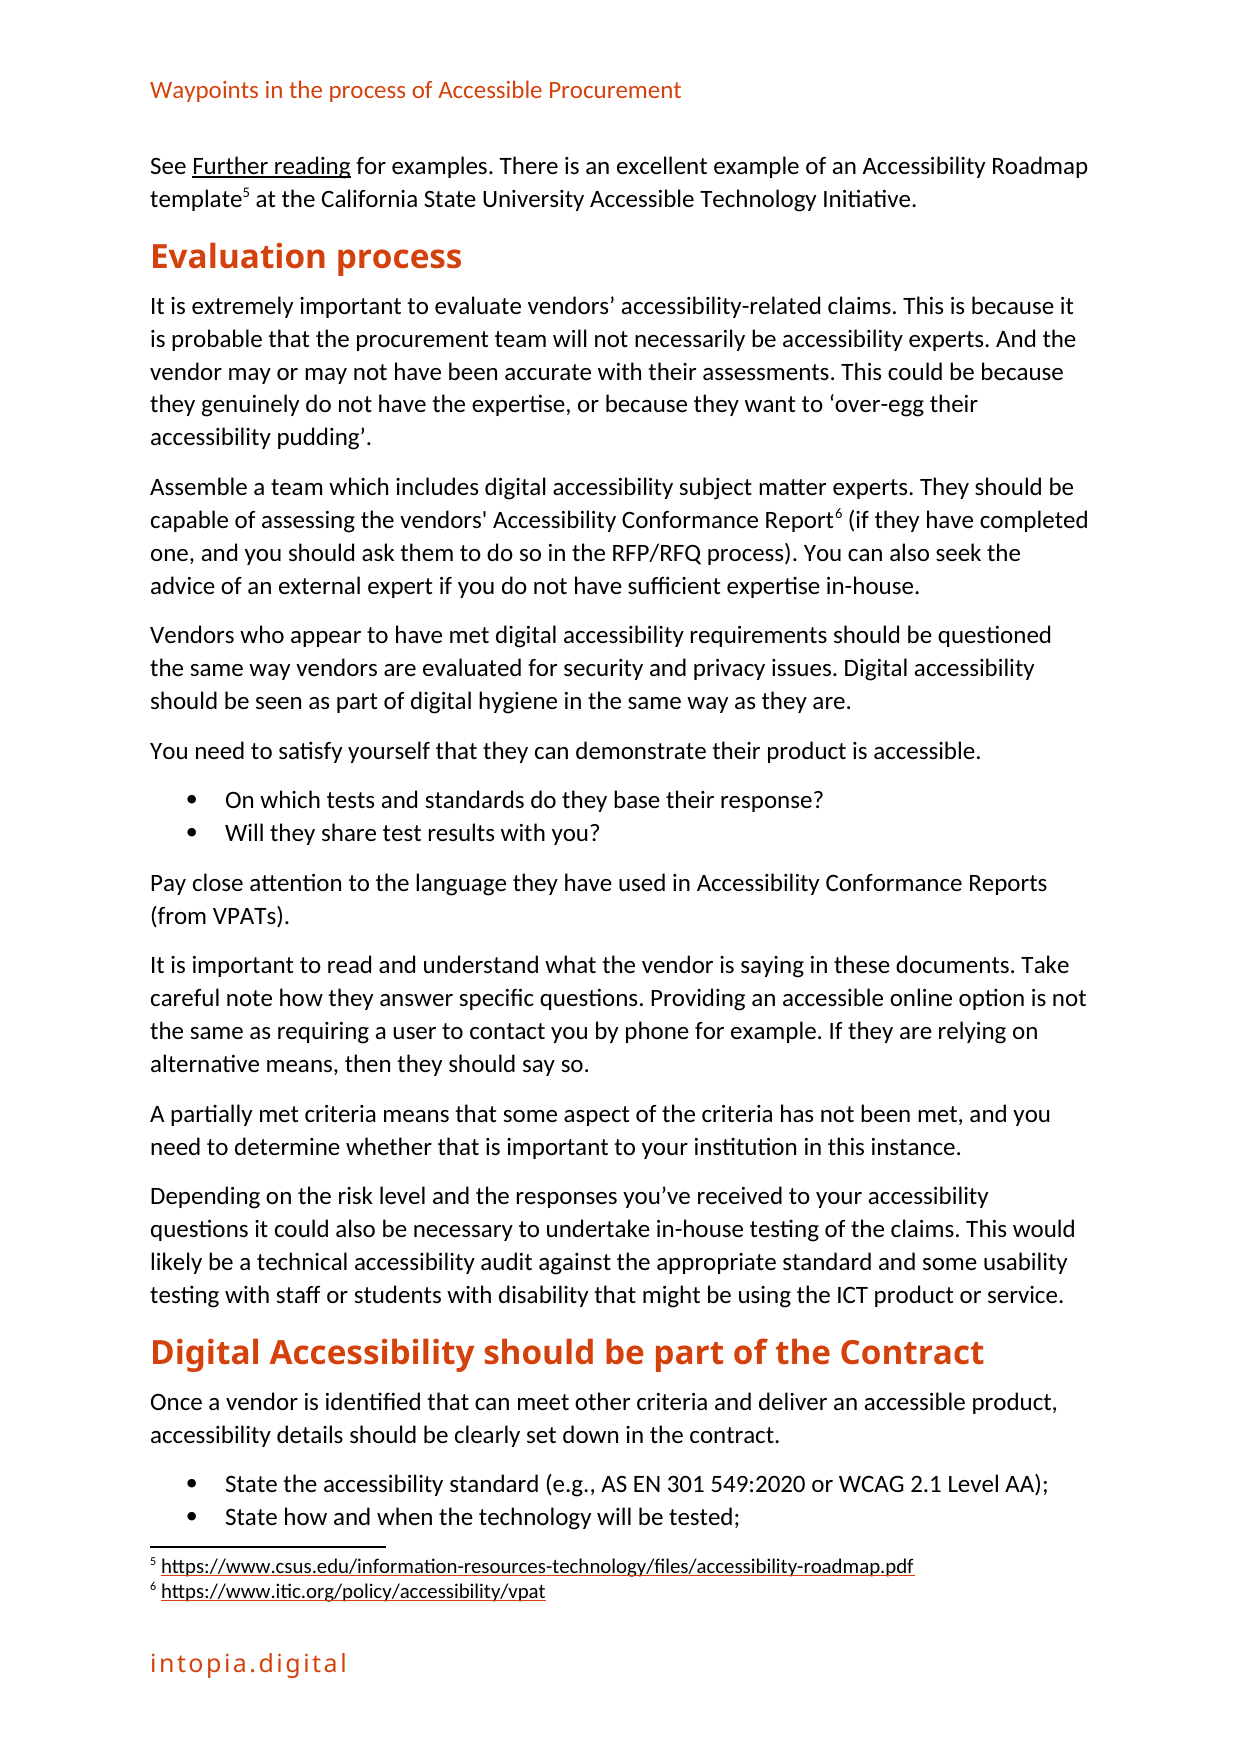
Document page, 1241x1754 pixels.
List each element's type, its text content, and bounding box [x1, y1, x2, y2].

text It is extremely important to evaluate vendors’ accessibility-related claims. This is because it is probable that the procurement team will not necessarily be accessibility experts. And the vendor may or may not have been accurate with their assessments. This could be because they genuinely do not have the expertise, or because they want to ‘over-egg their accessibility pudding’. [150, 290, 1090, 452]
list State the accessibility standard (e.g., AS EN 301 549:2020 or WCAG 2.1 Level AA); [187, 1468, 1090, 1499]
list Will they share test results with you? [187, 817, 1090, 848]
subtitle Digital Accessibility should be part of the Contract [150, 1328, 1090, 1374]
text It is important to read and understand what the vendor is saying in these documents. Take careful note how they answer specific questions. Providing an accessible online option is not the same as requiring a user to contact you by phone for example. If they are relying on alternative means, then they should say so. [150, 949, 1090, 1079]
list State how and when the technology will be tested; [187, 1501, 1090, 1532]
text See Further reading for examples. There is an excellent example of an Accessibility Roadmap template at the California State University Accessible Technology Initiative. [150, 150, 1090, 213]
text You need to satisfy yourself that they can demonstrate their product is accessible. [150, 735, 1090, 765]
text Depending on the risk level and the responses you’ve received to your accessibility questions it could also be necessary to undertake in-house testing of the claims. This would likely be a technical accessibility audit against the appropriate standard and some usability testing with staff or students with disability that might be using the ICT product or service. [150, 1180, 1090, 1309]
text Pay close attention to the language they have used in Accessibility Conformance Reports (from VPATs). [150, 867, 1090, 930]
text Once a vendor is identified that can meet other criteria and deliver an accessible product, accessibility details should be clearly set down in the contract. [150, 1386, 1090, 1449]
text Vendors who appear to have met digital accessibility requirements should be questioned the same way vendors are evaluated for security and privacy issues. Digital accessibility should be seen as part of digital hygiene in the same way as they are. [150, 619, 1090, 716]
text Assemble a team which includes digital accessibility subject matter experts. They should be capable of assessing the vendors' Accessibility Conformance Report (if they have completed one, and you should ask them to do so in the RFP/RFQ process). You can also seek the advice of an external expert if you do not have sufficient expertise in-house. [150, 471, 1090, 600]
subtitle Evaluation process [150, 232, 1090, 278]
list On which tests and standards do they base their response? [187, 784, 1090, 815]
text A partially met criteria means that some aspect of the criteria has not been met, and you need to determine whether that is important to your institution in this instance. [150, 1098, 1090, 1161]
